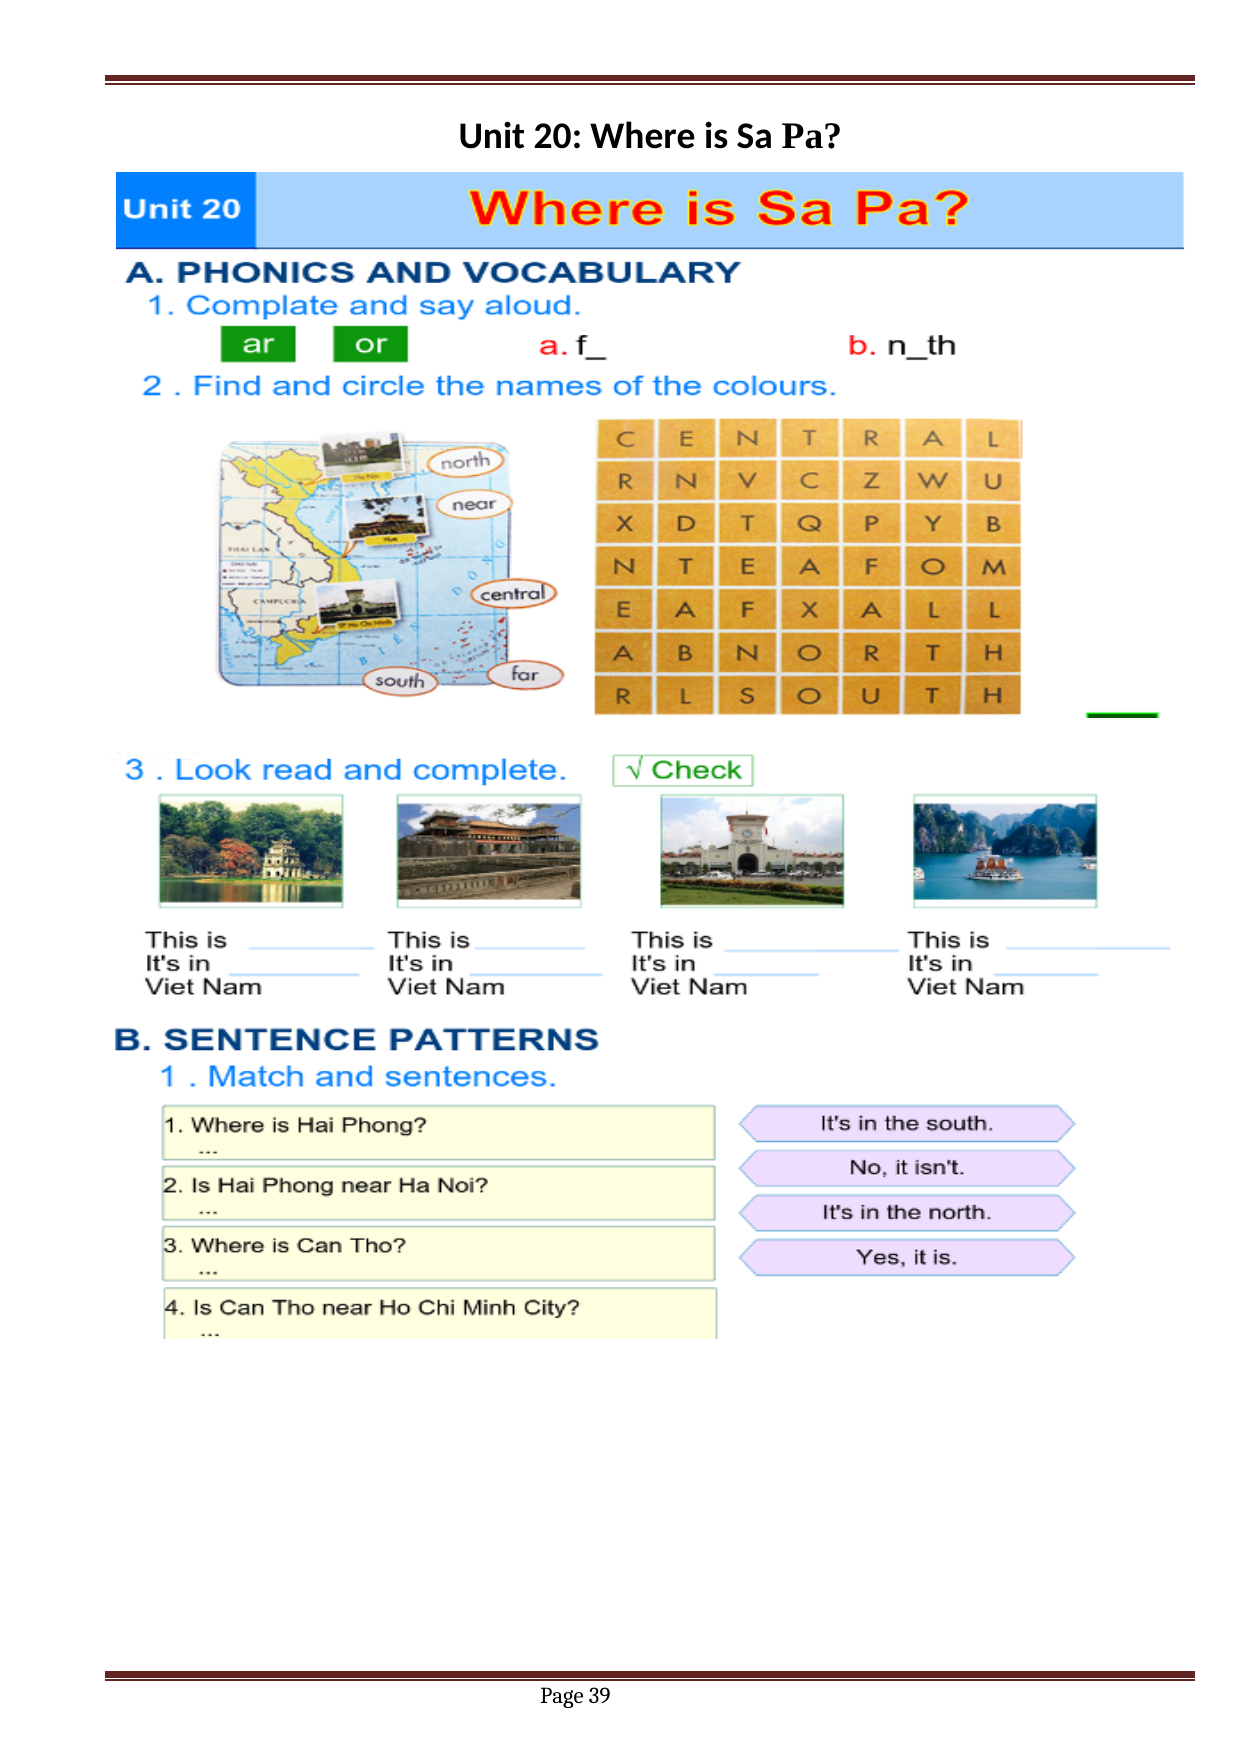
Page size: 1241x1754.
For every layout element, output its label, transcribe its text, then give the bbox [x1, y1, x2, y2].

picture [116, 172, 1185, 718]
picture [105, 752, 1174, 1339]
